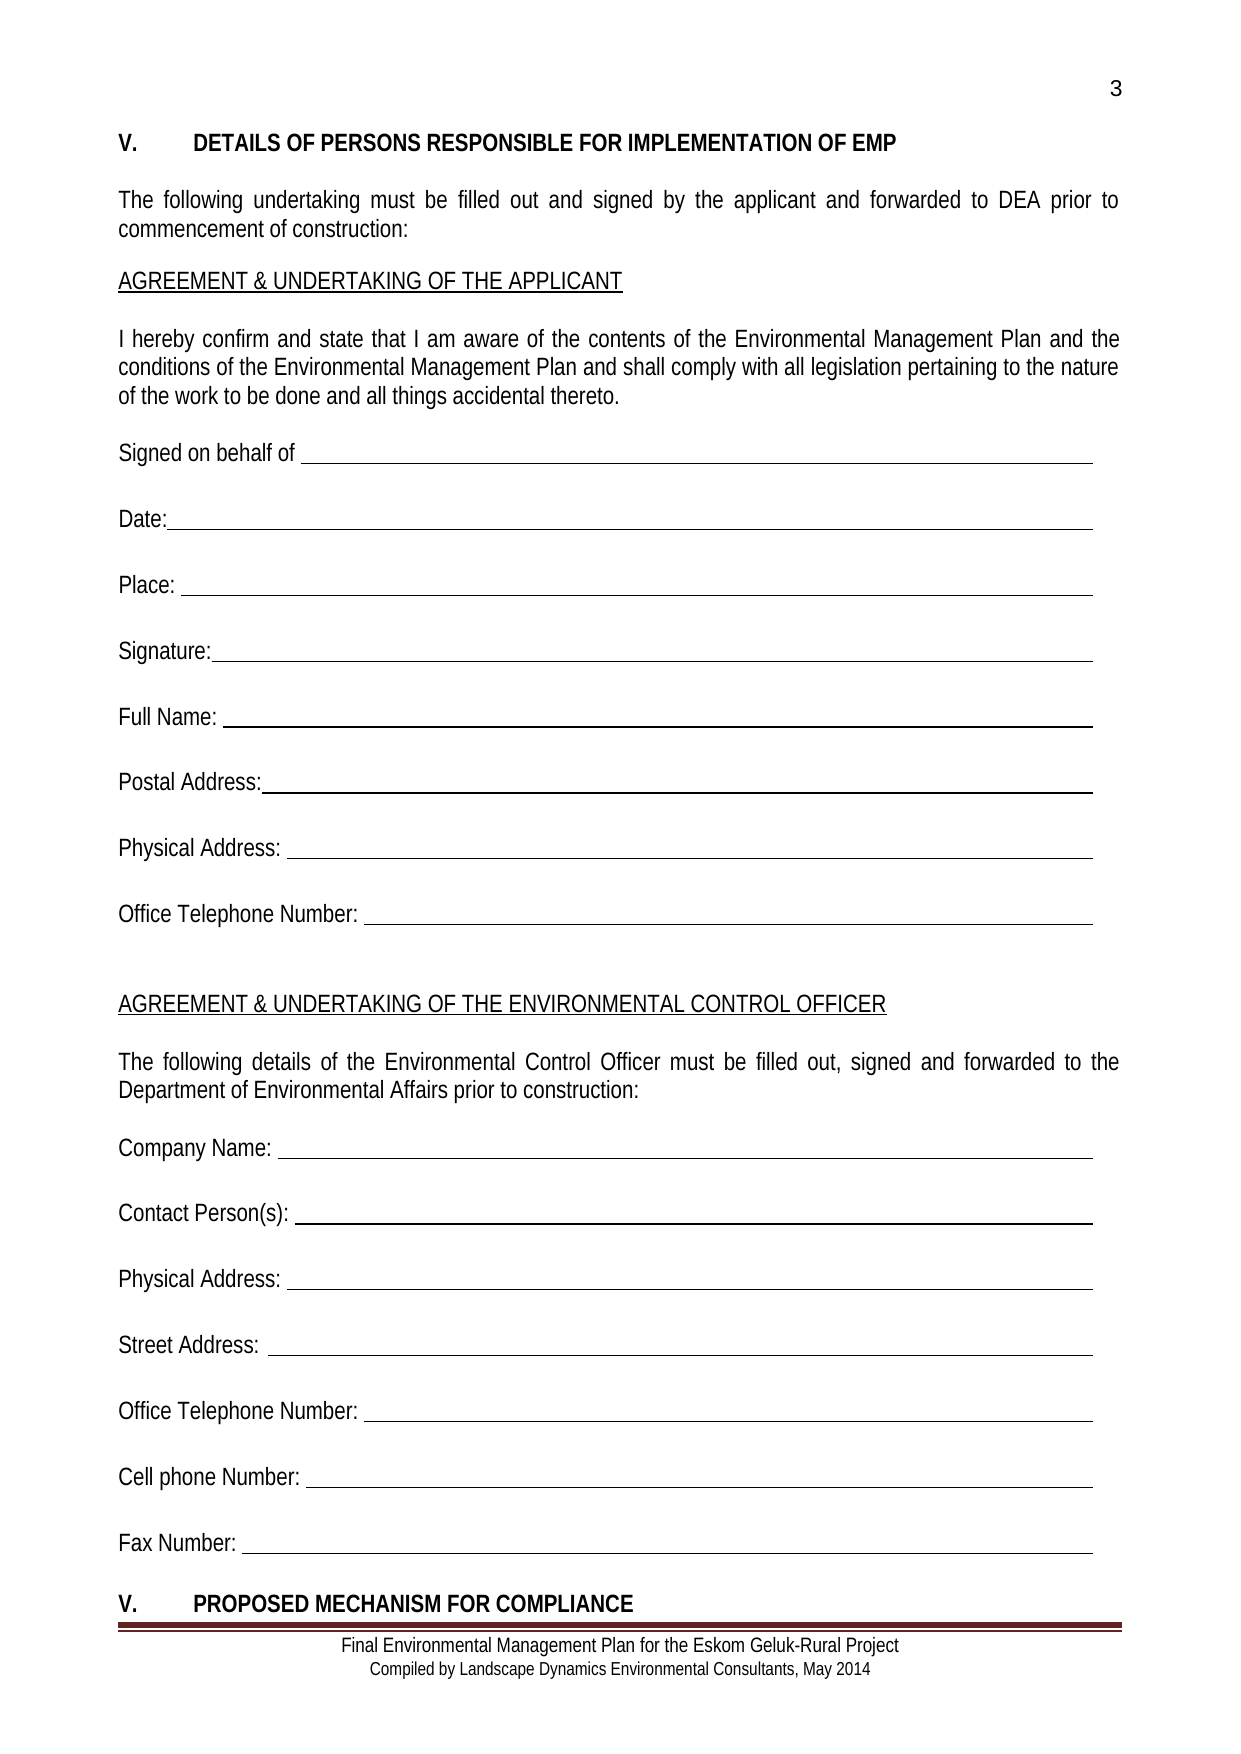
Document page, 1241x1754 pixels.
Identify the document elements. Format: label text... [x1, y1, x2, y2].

text Office Telephone Number: [118, 1396, 1122, 1424]
text Full Name: [88, 702, 1122, 730]
text Physical Address: [118, 1264, 1122, 1293]
text Postal Address: [88, 767, 1122, 796]
text V. DETAILS OF PERSONS RESPONSIBLE FOR IMPLEMENTATION OF EMP [118, 128, 1122, 156]
text AGREEMENT & UNDERTAKING OF THE ENVIRONMENTAL CONTROL OFFICER [88, 989, 1122, 1018]
text Office Telephone Number: [88, 899, 1122, 928]
text The following undertaking must be filled out and signed by the applicant and forwarded to DEA prior to commencement of construction: [118, 185, 1122, 242]
text Signature: [88, 636, 1122, 664]
text V. PROPOSED MECHANISM FOR COMPLIANCE [118, 1589, 1122, 1618]
text Cell phone Number: [118, 1462, 1122, 1490]
text Signed on behalf of [118, 438, 1122, 467]
text Contact Person(s): [118, 1198, 1122, 1227]
text Company Name: [118, 1132, 1122, 1161]
text Place: [118, 570, 1122, 598]
text Date: [118, 504, 1122, 533]
text Fax Number: [118, 1527, 1122, 1556]
text Physical Address: [88, 833, 1122, 862]
text Street Address: [118, 1330, 1122, 1359]
text AGREEMENT & UNDERTAKING OF THE APPLICANT [88, 266, 1122, 295]
text I hereby confirm and state that I am aware of the contents of the Environmental Management Plan and the conditions of the Environmental Management Plan and shall comply with all legislation pertaining to the nature of the work to be done and all things accidental thereto. [118, 324, 1122, 409]
text The following details of the Environmental Control Officer must be filled out, signed and forwarded to the Department of Environmental Affairs prior to construction: [118, 1047, 1122, 1104]
